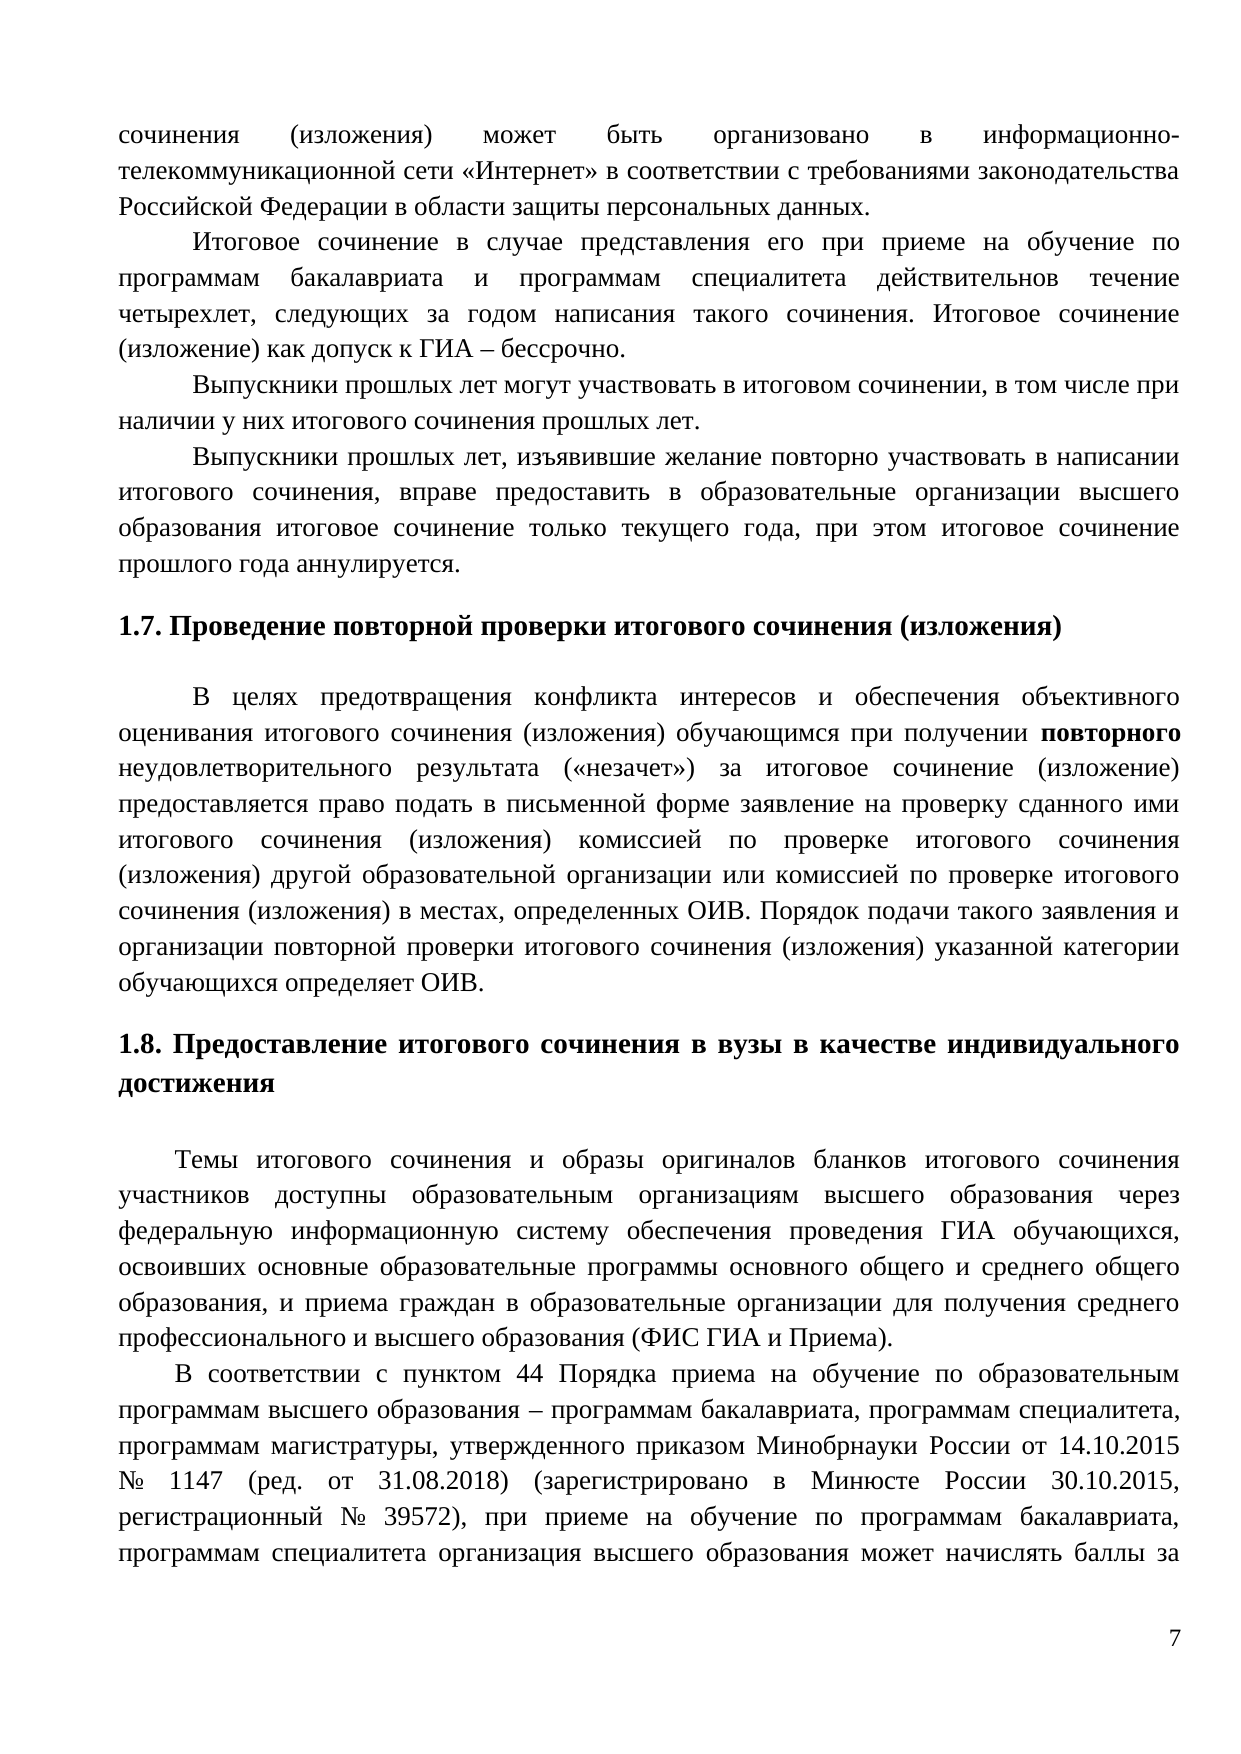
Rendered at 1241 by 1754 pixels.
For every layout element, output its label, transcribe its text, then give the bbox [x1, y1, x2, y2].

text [118, 118, 1181, 221]
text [118, 1357, 1181, 1567]
text Выпускники прошлых лет, изъявившие желание повторно участвовать в написании итогового сочинения, вправе предоставить в образовательные организации высшего образования итоговое сочинение только текущего года, при этом итоговое сочинение прошлого года аннулируется. [118, 440, 1181, 578]
text В целях предотвращения конфликта интересов и обеспечения объективного оценивания итогового сочинения (изложения) обучающимся при получении повторного неудовлетворительного результата («незачет») за итоговое сочинение (изложение) предоставляется право подать в письменной форме заявление на проверку сданного ими итогового сочинения (изложения) комиссией по проверке итогового сочинения (изложения) другой образовательной организации или комиссией по проверке итогового сочинения (изложения) в местах, определенных ОИВ. Порядок подачи такого заявления и организации повторной проверки итогового сочинения (изложения) указанной категории обучающихся определяет ОИВ. [118, 680, 1181, 997]
subtitle 1.7. Проведение повторной проверки итогового сочинения (изложения) [118, 608, 1181, 641]
text Темы итогового сочинения и образы оригиналов бланков итогового сочинения участников доступны образовательным организациям высшего образования через федеральную информационную систему обеспечения проведения ГИА обучающихся, освоивших основные образовательные программы основного общего и среднего общего образования, и приема граждан в образовательные организации для получения среднего профессионального и высшего образования (ФИС ГИА и Приема). [118, 1143, 1181, 1353]
subtitle 1.8. Предоставление итогового сочинения в вузы в качестве индивидуального достижения [118, 1027, 1181, 1099]
text Итоговое сочинение в случае представления его при приеме на обучение по программам бакалавриата и программам специалитета действительнов течение четырехлет, следующих за годом написания такого сочинения. Итоговое сочинение (изложение) как допуск к ГИА – бессрочно. [118, 225, 1181, 364]
text Выпускники прошлых лет могут участвовать в итоговом сочинении, в том числе при наличии у них итогового сочинения прошлых лет. [118, 368, 1181, 435]
